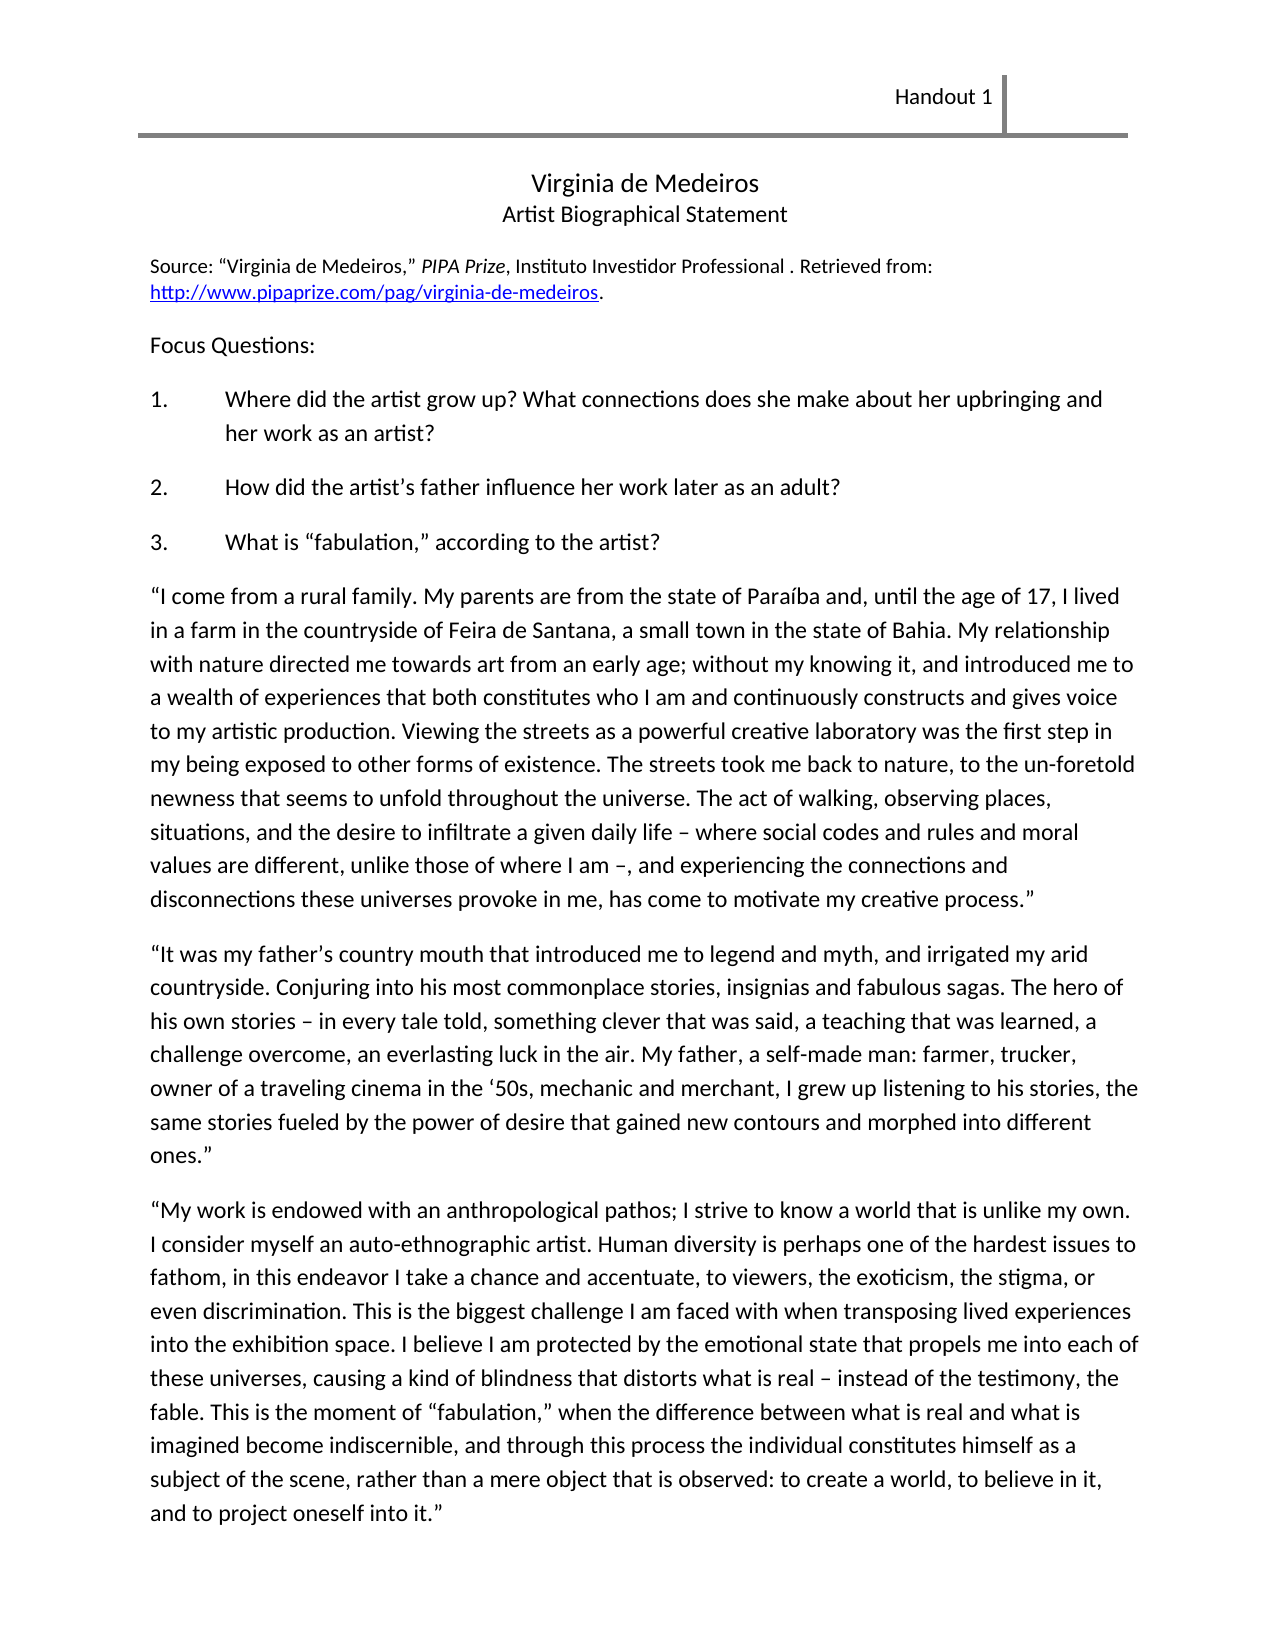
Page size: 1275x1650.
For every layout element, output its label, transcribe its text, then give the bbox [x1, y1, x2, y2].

text “My work is endowed with an anthropological pathos; I strive to know a world that is unlike my own. I consider myself an auto-ethnographic artist. Human diversity is perhaps one of the hardest issues to fathom, in this endeavor I take a chance and accentuate, to viewers, the exoticism, the stigma, or even discrimination. This is the biggest challenge I am faced with when transposing lived experiences into the exhibition space. I believe I am protected by the emotional state that propels me into each of these universes, causing a kind of blindness that distorts what is real – instead of the testimony, the fable. This is the moment of “fabulation,” when the difference between what is real and what is imagined become indiscernible, and through this process the individual constitutes himself as a subject of the scene, rather than a mere object that is observed: to create a world, to believe in it, and to project oneself into it.” [150, 1195, 1140, 1527]
text Artist Biographical Statement [150, 199, 1140, 228]
text 1. Where did the artist grow up? What connections does she make about her upbringing and her work as an artist? [150, 384, 1140, 447]
text Virginia de Medeiros [150, 166, 1140, 199]
text 3. What is “fabulation,” according to the artist? [150, 527, 1140, 556]
text 2. How did the artist’s father influence her work later as an adult? [150, 472, 1140, 502]
text Source: “Virginia de Medeiros,” PIPA Prize, Instituto Investidor Professional . Retrieved from: http://www.pipaprize.com/pag/virginia-de-medeiros. [150, 253, 1140, 304]
text “I come from a rural family. My parents are from the state of Paraíba and, until the age of 17, I lived in a farm in the countryside of Feira de Santana, a small town in the state of Bahia. My relationship with nature directed me towards art from an early age; without my knowing it, and introduced me to a wealth of experiences that both constitutes who I am and continuously constructs and gives voice to my artistic production. Viewing the streets as a powerful creative laboratory was the first step in my being exposed to other forms of existence. The streets took me back to nature, to the un-foretold newness that seems to unfold throughout the universe. The act of walking, observing places, situations, and the desire to infiltrate a given daily life – where social codes and rules and moral values are different, unlike those of where I am –, and experiencing the connections and disconnections these universes provoke in me, has come to motivate my creative process.” [150, 581, 1140, 913]
text “It was my father’s country mouth that introduced me to legend and myth, and irrigated my arid countryside. Conjuring into his most commonplace stories, insignias and fabulous sagas. The hero of his own stories – in every tale told, something clever that was said, a teaching that was learned, a challenge overcome, an everlasting luck in the air. My father, a self-made man: farmer, trucker, owner of a traveling cinema in the ‘50s, mechanic and merchant, I grew up listening to his stories, the same stories fueled by the power of desire that gained new contours and morphed into different ones.” [150, 939, 1140, 1170]
text Focus Questions: [150, 330, 1140, 359]
